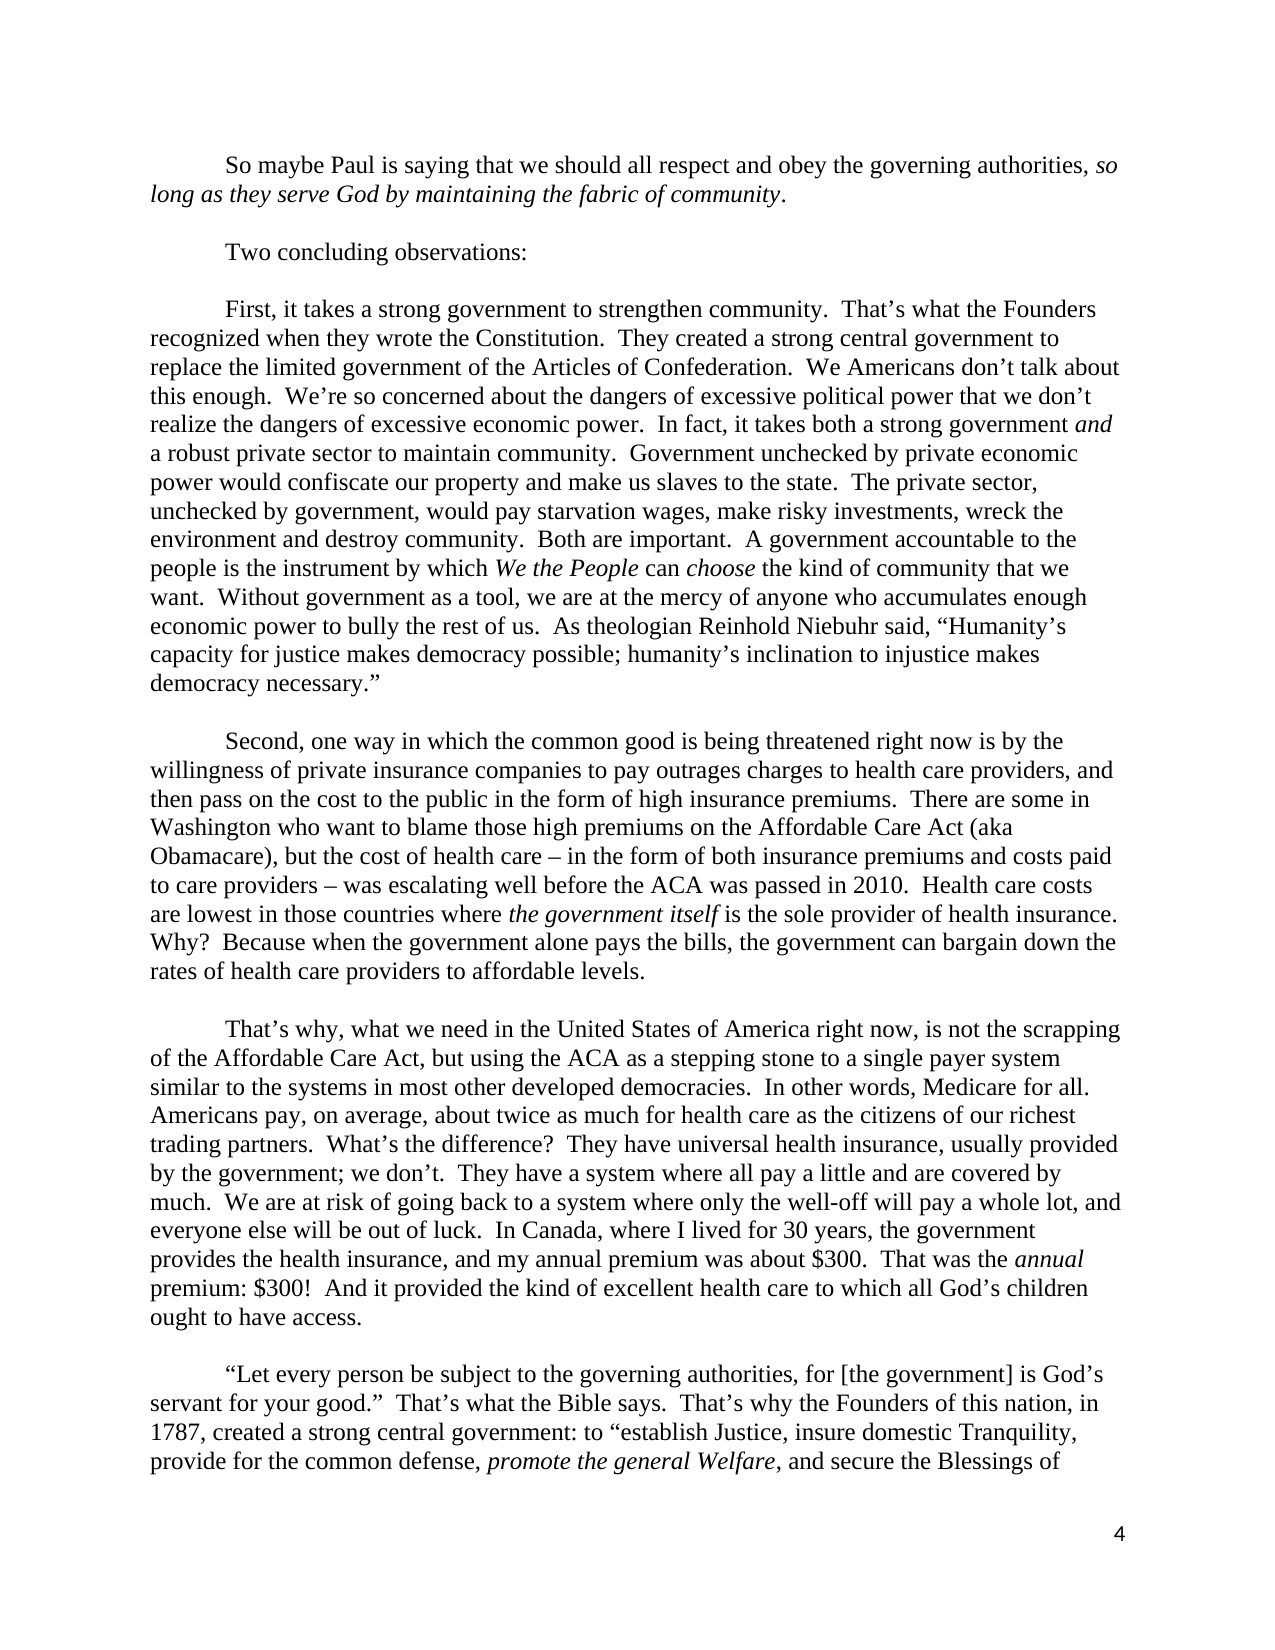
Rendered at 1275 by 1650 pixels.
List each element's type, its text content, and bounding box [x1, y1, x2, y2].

text First, it takes a strong government to strengthen community. That’s what the Founders recognized when they wrote the Constitution. They created a strong central government to replace the limited government of the Articles of Confederation. We Americans don’t talk about this enough. We’re so concerned about the dangers of excessive political power that we don’t realize the dangers of excessive economic power. In fact, it takes both a strong government and a robust private sector to maintain community. Government unchecked by private economic power would confiscate our property and make us slaves to the state. The private sector, unchecked by government, would pay starvation wages, make risky investments, wreck the environment and destroy community. Both are important. A government accountable to the people is the instrument by which We the People can choose the kind of community that we want. Without government as a tool, we are at the mercy of anyone who accumulates enough economic power to bully the rest of us. As theologian Reinhold Niebuhr said, “Humanity’s capacity for justice makes democracy possible; humanity’s inclination to injustice makes democracy necessary.” [150, 294, 1125, 697]
text Two concluding observations: [150, 237, 1125, 265]
text Second, one way in which the common good is being threatened right now is by the willingness of private insurance companies to pay outrages charges to health care providers, and then pass on the cost to the public in the form of high insurance premiums. There are some in Washington who want to blame those high premiums on the Affordable Care Act (aka Obamacare), but the cost of health care – in the form of both insurance premiums and costs paid to care providers – was escalating well before the ACA was passed in 2010. Health care costs are lowest in those countries where the government itself is the sole provider of health insurance. Why? Because when the government alone pays the bills, the government can bargain down the rates of health care providers to affordable levels. [150, 726, 1125, 985]
text So maybe Paul is saying that we should all respect and obey the governing authorities, so long as they serve God by maintaining the fabric of community. [150, 150, 1125, 207]
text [150, 1359, 1125, 1474]
text That’s why, what we need in the United States of America right now, is not the scrapping of the Affordable Care Act, but using the ACA as a stepping stone to a single payer system similar to the systems in most other developed democracies. In other words, Medicare for all. Americans pay, on average, about twice as much for health care as the citizens of our richest trading partners. What’s the difference? They have universal health insurance, usually provided by the government; we don’t. They have a system where all pay a little and are covered by much. We are at risk of going back to a system where only the well-off will pay a whole lot, and everyone else will be out of luck. In Canada, where I lived for 30 years, the government provides the health insurance, and my annual premium was about $300. That was the annual premium: $300! And it provided the kind of excellent health care to which all God’s children ought to have access. [150, 1014, 1125, 1330]
